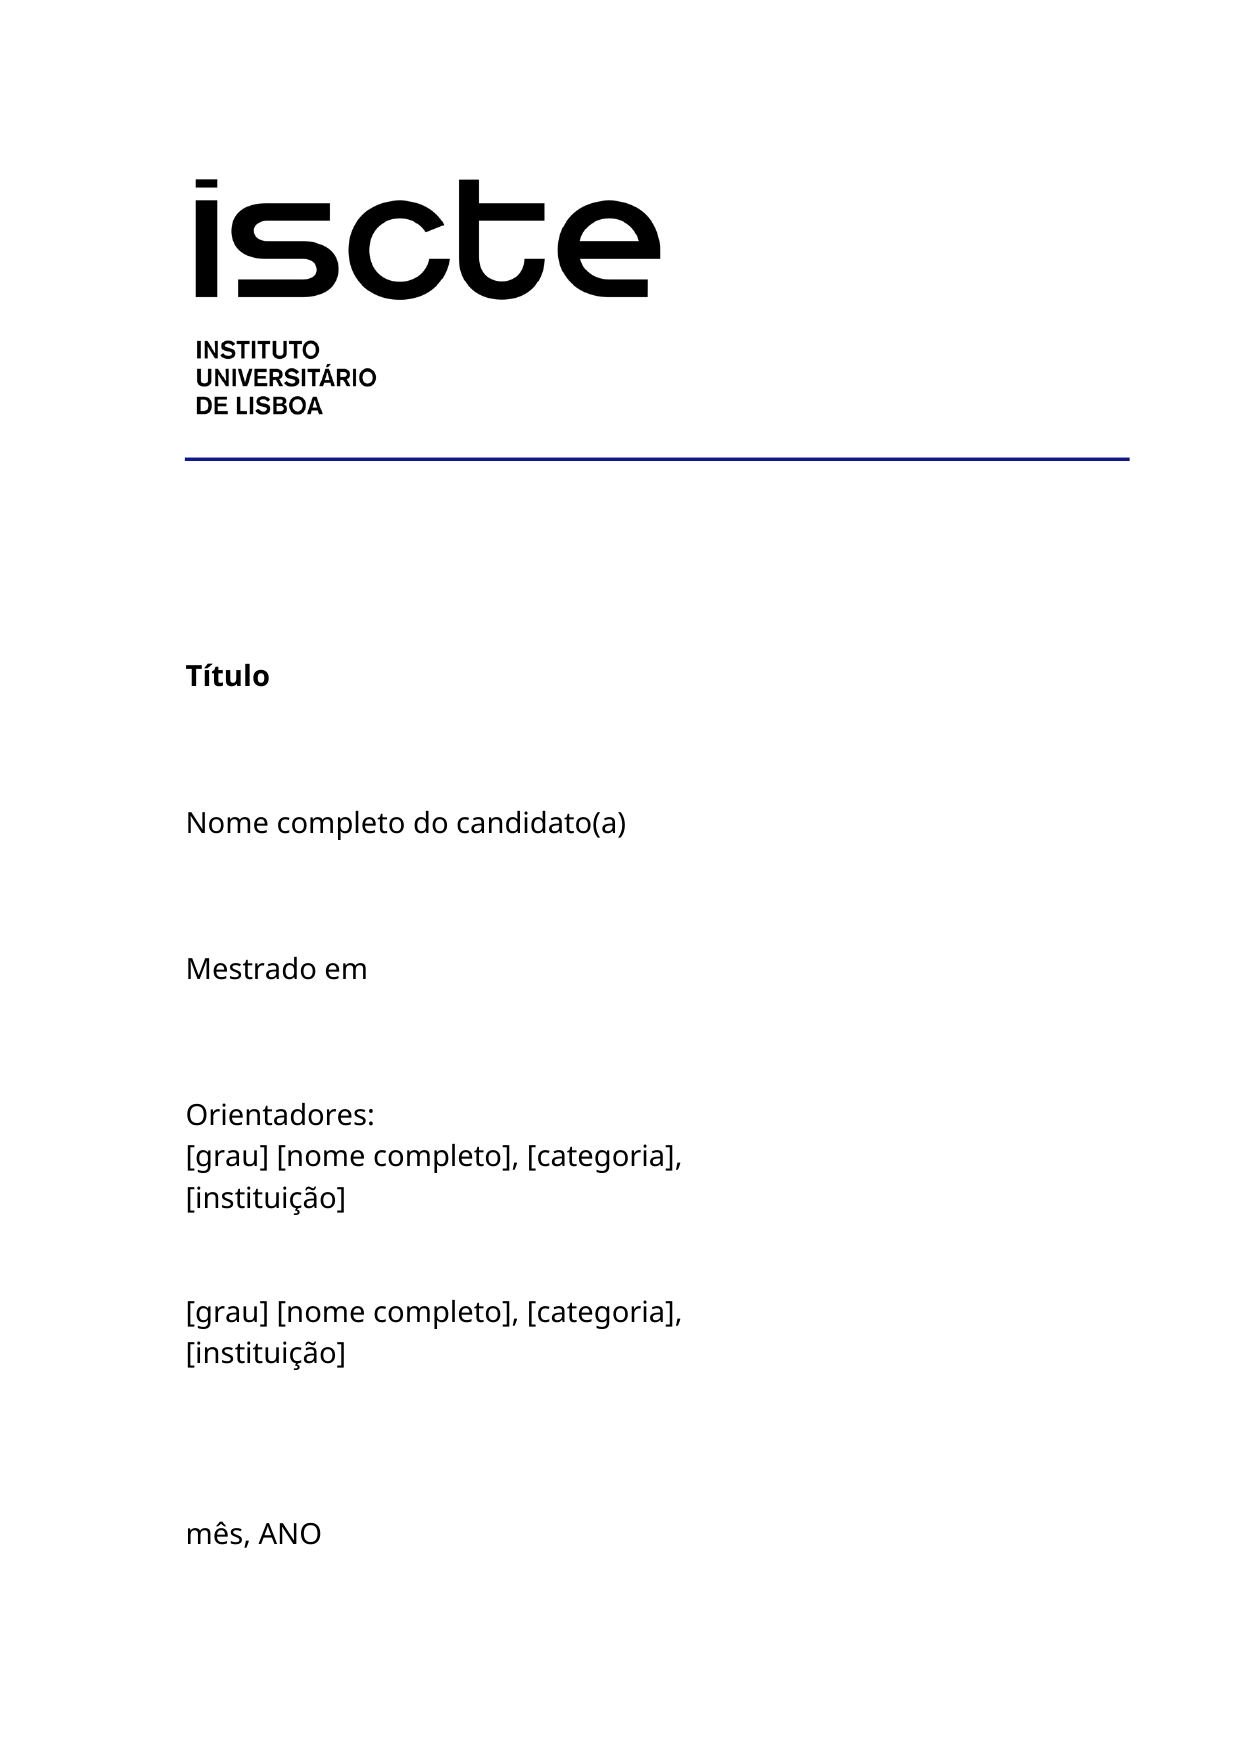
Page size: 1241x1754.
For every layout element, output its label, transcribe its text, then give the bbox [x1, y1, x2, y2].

text [grau] [nome completo], [categoria], [185, 1136, 1090, 1175]
text Mestrado em [185, 948, 1090, 988]
text [instituição] [185, 1177, 1090, 1217]
text [grau] [nome completo], [categoria], [185, 1291, 1090, 1331]
text mês, ANO [185, 1513, 1090, 1553]
text Nome completo do candidato(a) [185, 802, 1090, 842]
text Orientadores: [185, 1094, 1090, 1134]
picture [151, 116, 1130, 475]
text Título [185, 655, 1090, 695]
text [instituição] [185, 1332, 1090, 1372]
